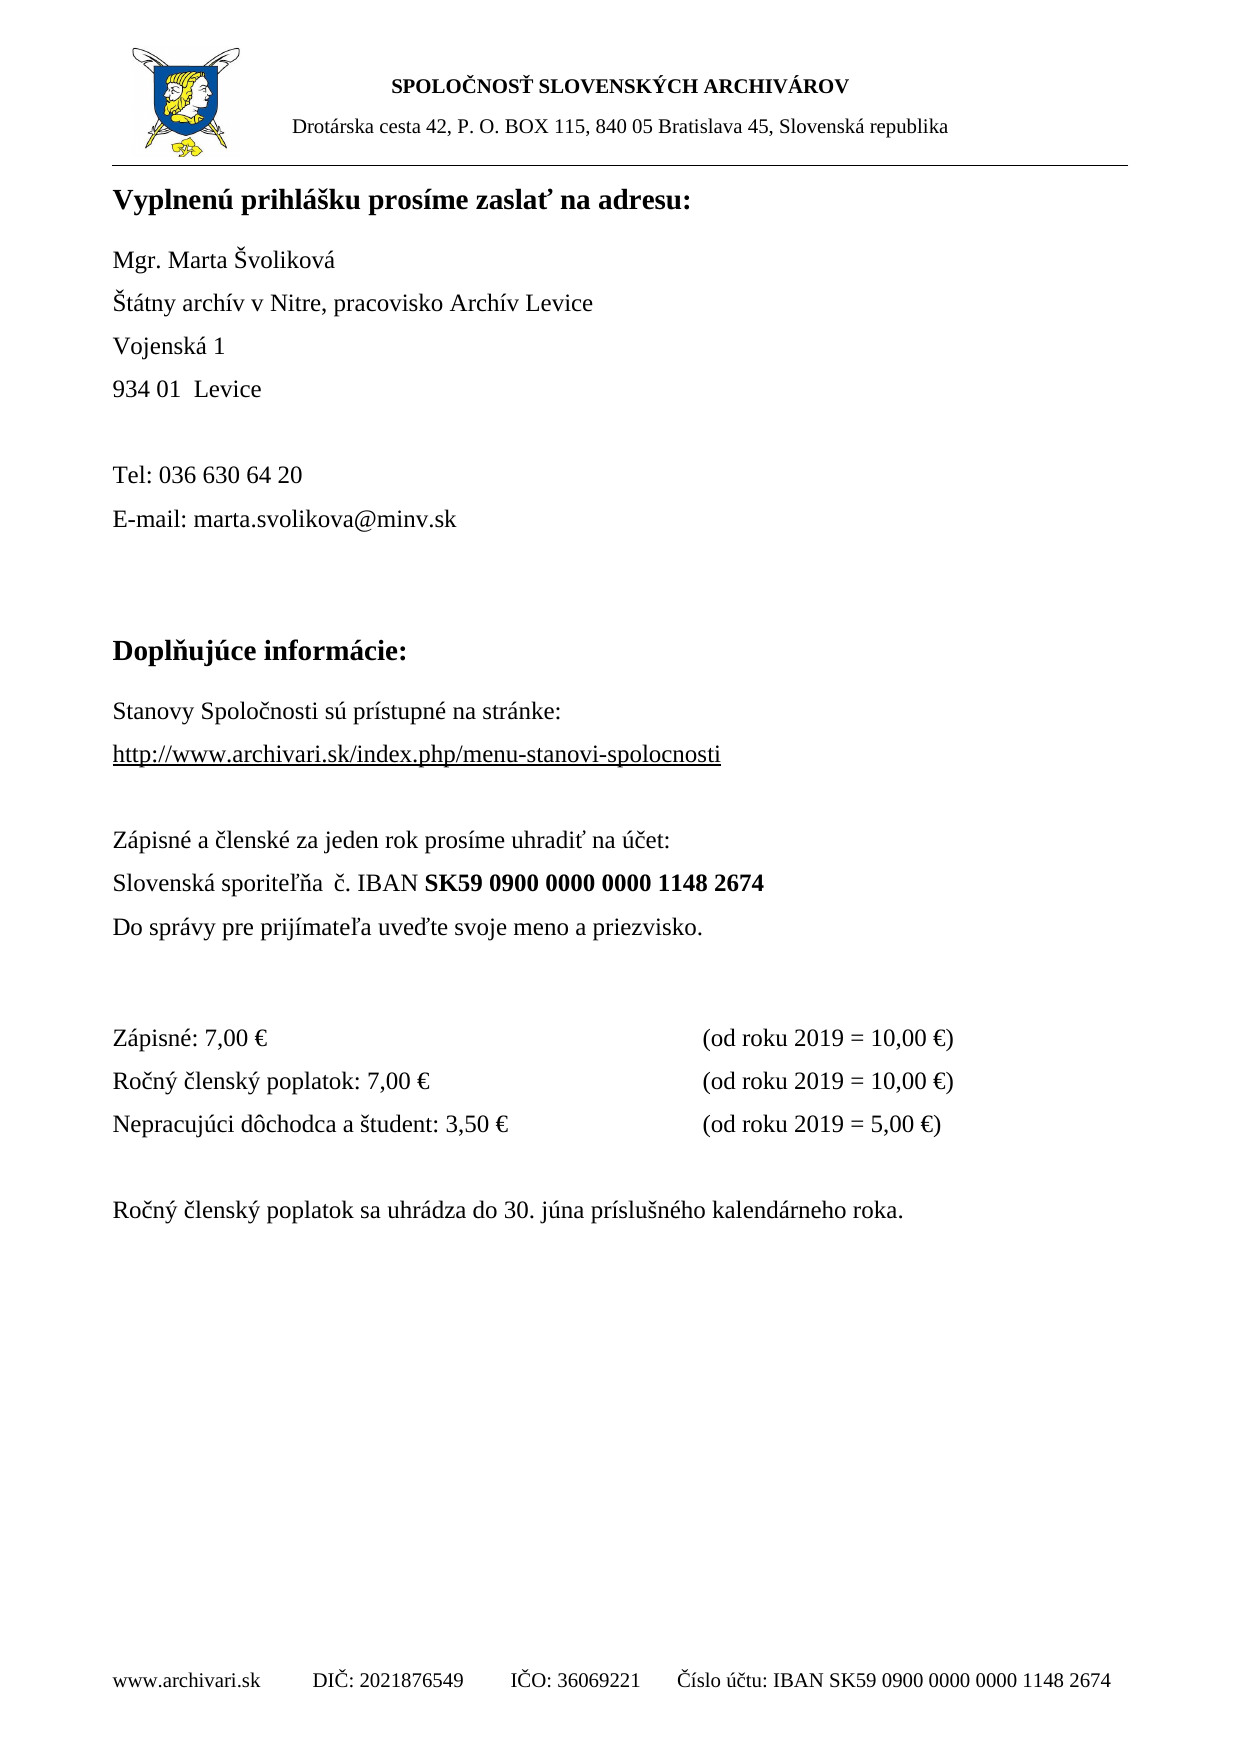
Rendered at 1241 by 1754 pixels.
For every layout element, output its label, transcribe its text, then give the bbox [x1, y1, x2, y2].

text Slovenská sporiteľňa č. IBAN SK59 0900 0000 0000 1148 2674 [112, 868, 1128, 897]
text Nepracujúci dôchodca a študent: 3,50 € (od roku 2019 = 5,00 €) [112, 1109, 1128, 1138]
text Ročný členský poplatok: 7,00 € (od roku 2019 = 10,00 €) [112, 1066, 1128, 1095]
text http://www.archivari.sk/index.php/menu-stanovi-spolocnosti [112, 739, 1128, 768]
text Ročný členský poplatok sa uhrádza do 30. júna príslušného kalendárneho roka. [112, 1195, 1128, 1224]
text Štátny archív v Nitre, pracovisko Archív Levice [112, 288, 1128, 317]
text Mgr. Marta Švoliková [112, 245, 1128, 274]
text Vojenská 1 [112, 331, 1128, 360]
text Tel: 036 630 64 20 [112, 461, 1128, 489]
text Zápisné: 7,00 € (od roku 2019 = 10,00 €) [112, 1023, 1128, 1052]
text Stanovy Spoločnosti sú prístupné na stránke: [112, 696, 1128, 725]
text Zápisné a členské za jeden rok prosíme uhradiť na účet: [112, 825, 1128, 854]
text Vyplnenú prihlášku prosíme zaslať na adresu: [112, 182, 1128, 216]
text Doplňujúce informácie: [112, 633, 1128, 667]
text 934 01 Levice [112, 374, 1128, 403]
text E-mail: marta.svolikova@minv.sk [112, 504, 1128, 532]
picture [131, 44, 242, 157]
text Do správy pre prijímateľa uveďte svoje meno a priezvisko. [112, 912, 1128, 940]
